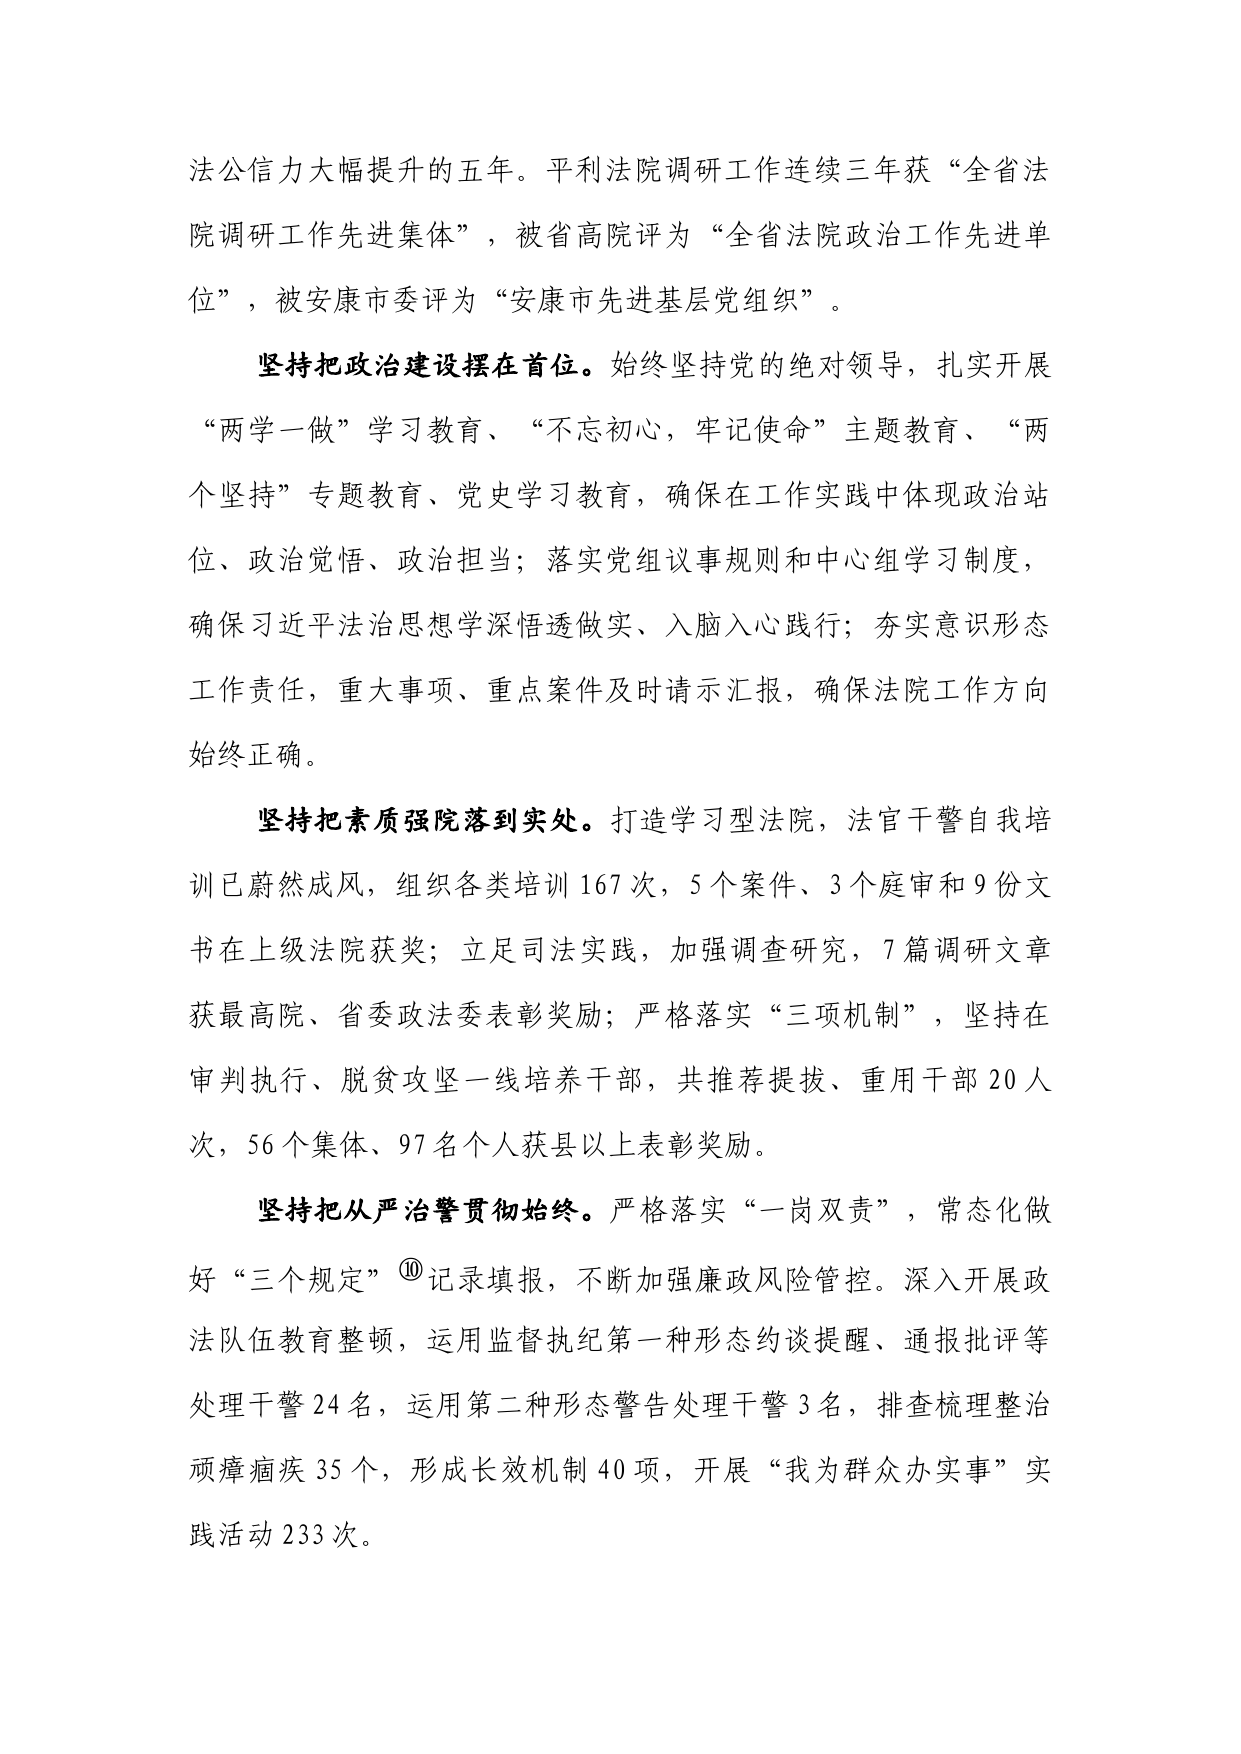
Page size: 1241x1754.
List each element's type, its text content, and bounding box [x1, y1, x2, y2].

text 坚持把从严治警贯彻始终。严格落实“一岗双责”，常态化做好“三个规定”⑩记录填报，不断加强廉政风险管控。深入开展政法队伍教育整顿，运用监督执纪第一种形态约谈提醒、通报批评等处理干警24名，运用第二种形态警告处理干警3名，排查梳理整治顽瘴痼疾35个，形成长效机制40项，开展“我为群众办实事”实践活动233次。 [187, 1175, 1053, 1565]
list 坚持把政治建设摆在首位。始终坚持党的绝对领导，扎实开展“两学一做”学习教育、“不忘初心，牢记使命”主题教育、“两个坚持”专题教育、党史学习教育，确保在工作实践中体现政治站位、政治觉悟、政治担当；落实党组议事规则和中心组学习制度，确保习近平法治思想学深悟透做实、入脑入心践行；夯实意识形态工作责任，重大事项、重点案件及时请示汇报，确保法院工作方向始终正确。 [187, 330, 1053, 785]
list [187, 135, 1053, 330]
text 坚持把素质强院落到实处。打造学习型法院，法官干警自我培训已蔚然成风，组织各类培训167次，5个案件、3个庭审和9份文书在上级法院获奖；立足司法实践，加强调查研究，7篇调研文章获最高院、省委政法委表彰奖励；严格落实“三项机制”，坚持在审判执行、脱贫攻坚一线培养干部，共推荐提拔、重用干部20人次，56个集体、97名个人获县以上表彰奖励。 [187, 785, 1053, 1175]
